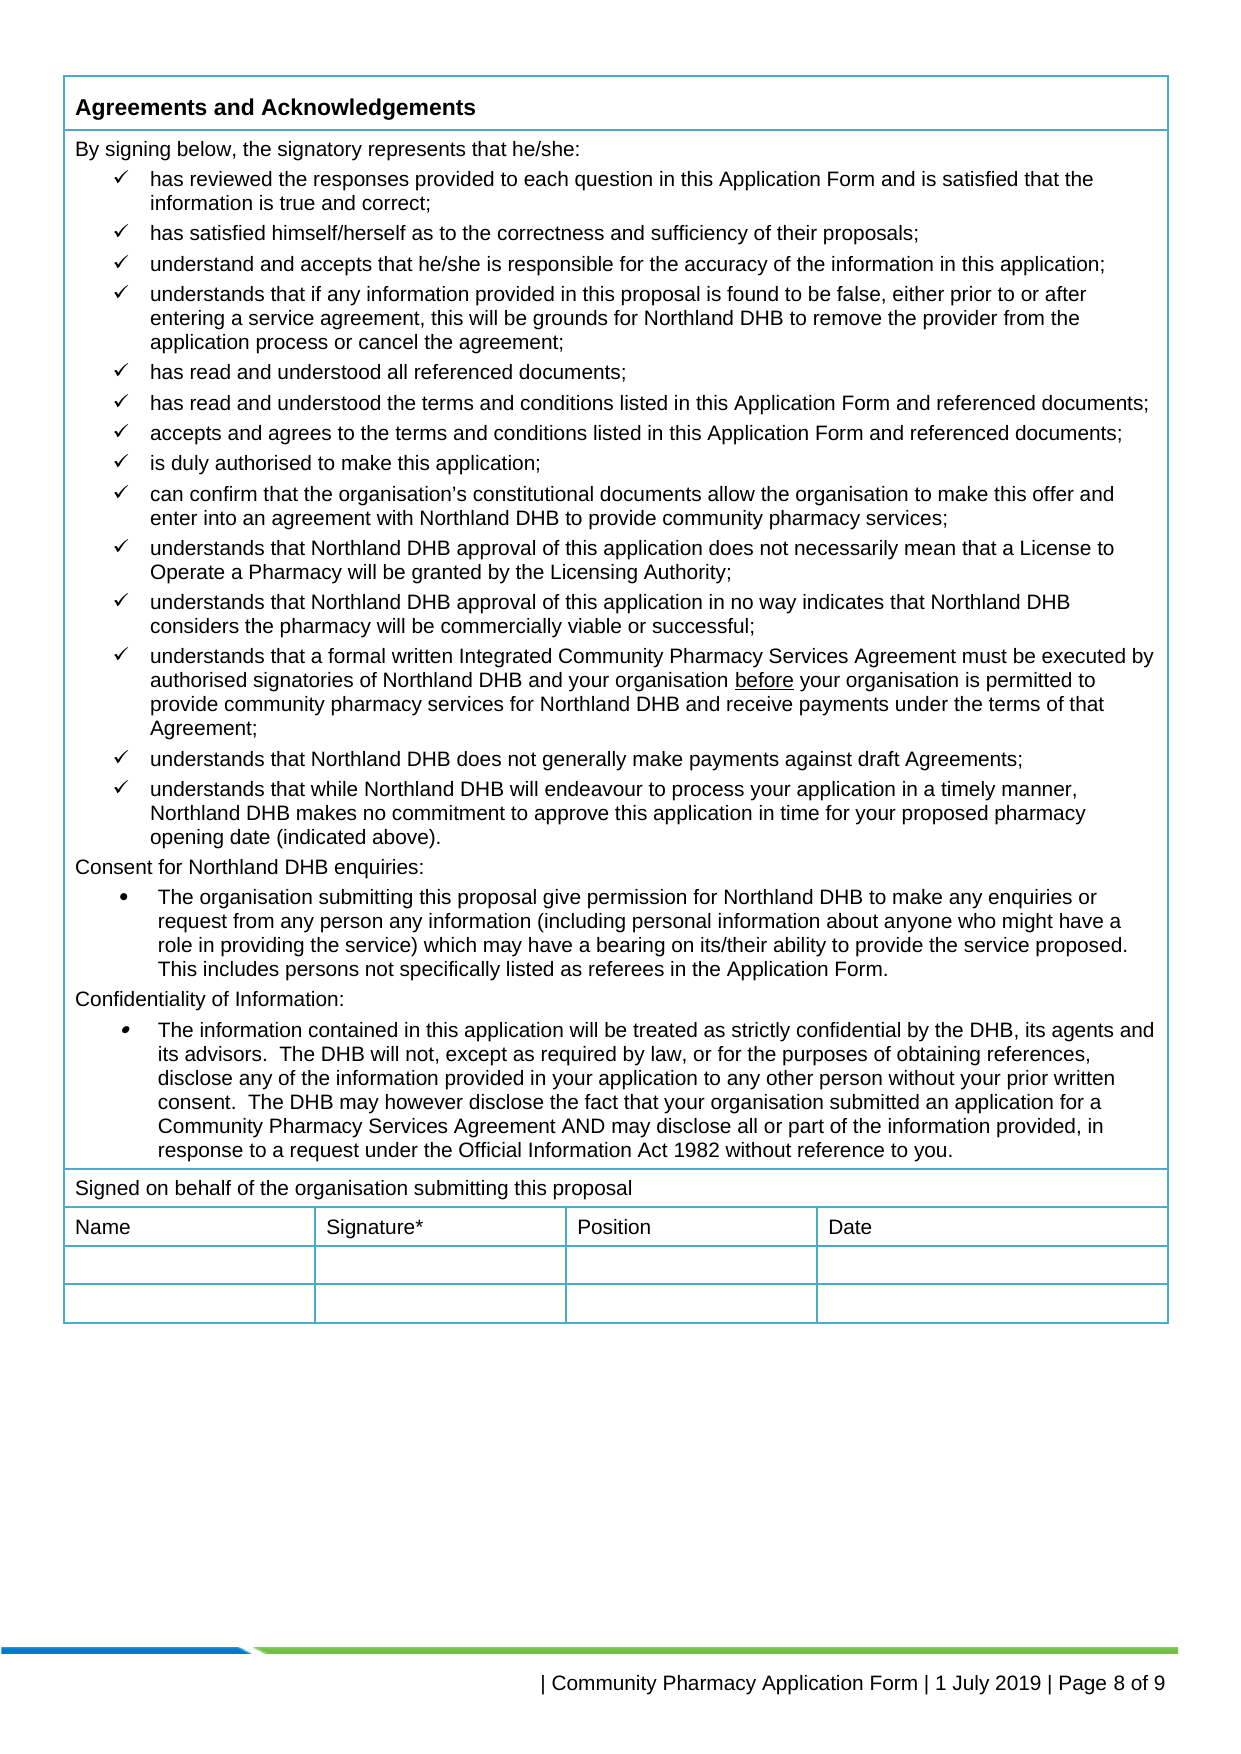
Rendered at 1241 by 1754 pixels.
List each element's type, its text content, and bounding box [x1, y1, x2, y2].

table_cell Position [567, 1208, 816, 1245]
table_cell [567, 1247, 816, 1283]
table_cell Name [65, 1208, 314, 1245]
table_cell [65, 1247, 314, 1283]
table_cell [818, 1285, 1167, 1322]
table_cell Signed on behalf of the organisation submitting this proposal [65, 1170, 1167, 1206]
table_cell [316, 1247, 565, 1283]
table_cell By signing below, the signatory represents that he/she: has reviewed the responses provided to each question in this Application Form and is satisfied that the information is true and correct; has satisfied himself/herself as to the correctness and sufficiency of their proposals; understand and accepts that he/she is responsible for the accuracy of the information in this application; understands that if any information provided in this proposal is found to be false, either prior to or after entering a service agreement, this will be grounds for Northland DHB to remove the provider from the application process or cancel the agreement; has read and understood all referenced documents; has read and understood the terms and conditions listed in this Application Form and referenced documents; accepts and agrees to the terms and conditions listed in this Application Form and referenced documents; is duly authorised to make this application; can confirm that the organisation’s constitutional documents allow the organisation to make this offer and enter into an agreement with Northland DHB to provide community pharmacy services; understands that Northland DHB approval of this application does not necessarily mean that a License to Operate a Pharmacy will be granted by the Licensing Authority; understands that Northland DHB approval of this application in no way indicates that Northland DHB considers the pharmacy will be commercially viable or successful; understands that a formal written Integrated Community Pharmacy Services Agreement must be executed by authorised signatories of Northland DHB and your organisation before your organisation is permitted to provide community pharmacy services for Northland DHB and receive payments under the terms of that Agreement; understands that Northland DHB does not generally make payments against draft Agreements; understands that while Northland DHB will endeavour to process your application in a timely manner, Northland DHB makes no commitment to approve this application in time for your proposed pharmacy opening date (indicated above). Consent for Northland DHB enquiries: The organisation submitting this proposal give permission for Northland DHB to make any enquiries or request from any person any information (including personal information about anyone who might have a role in providing the service) which may have a bearing on its/their ability to provide the service proposed. This includes persons not specifically listed as referees in the Application Form. Confidentiality of Information: The information contained in this application will be treated as strictly confidential by the DHB, its agents and its advisors. The DHB will not, except as required by law, or for the purposes of obtaining references, disclose any of the information provided in your application to any other person without your prior written consent. The DHB may however disclose the fact that your organisation submitted an application for a Community Pharmacy Services Agreement AND may disclose all or part of the information provided, in response to a request under the Official Information Act 1982 without reference to you. [65, 131, 1167, 1168]
table_header Agreements and Acknowledgements [65, 77, 1167, 128]
table_cell [818, 1247, 1167, 1283]
table_cell [65, 1285, 314, 1322]
table_cell [567, 1285, 816, 1322]
table_cell Signature* [316, 1208, 565, 1245]
table_cell Date [818, 1208, 1167, 1245]
table_cell [316, 1285, 565, 1322]
